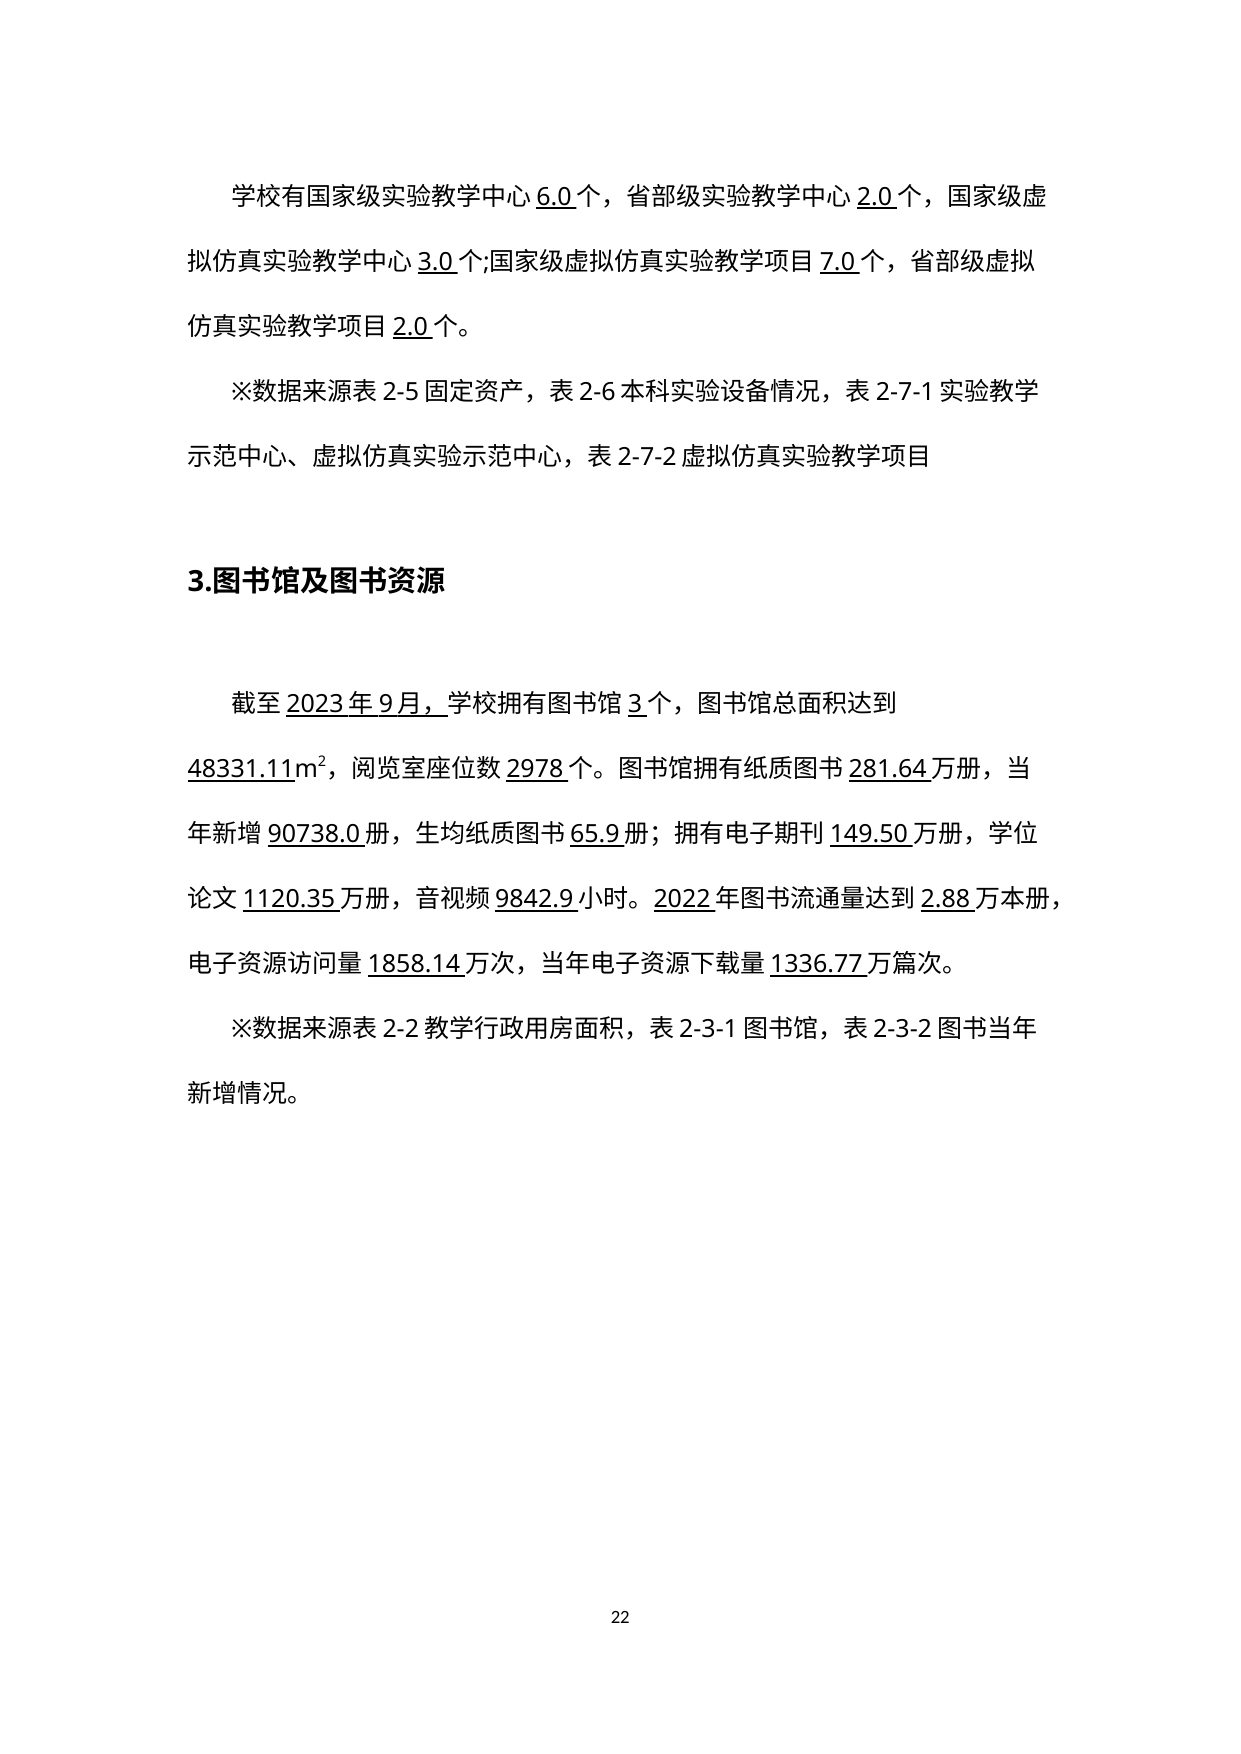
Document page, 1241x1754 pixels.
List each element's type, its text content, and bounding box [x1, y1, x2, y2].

text 学校有国家级实验教学中心6.0个，省部级实验教学中心2.0个，国家级虚拟仿真实验教学中心3.0个;国家级虚拟仿真实验教学项目7.0个，省部级虚拟仿真实验教学项目2.0个。 [187, 162, 1053, 357]
text 截至2023年9月，学校拥有图书馆3个，图书馆总面积达到48331.11m2，阅览室座位数2978个。图书馆拥有纸质图书281.64万册，当年新增90738.0册，生均纸质图书65.9册；拥有电子期刊149.50万册，学位论文1120.35万册，音视频9842.9小时。2022年图书流通量达到2.88万本册，电子资源访问量1858.14万次，当年电子资源下载量1336.77万篇次。 [187, 669, 1053, 994]
subtitle 3.图书馆及图书资源 [187, 547, 1053, 612]
text ※数据来源表2-2教学行政用房面积，表2-3-1图书馆，表2-3-2图书当年新增情况。 [187, 994, 1053, 1124]
text ※数据来源表2-5固定资产，表2-6本科实验设备情况，表2-7-1实验教学示范中心、虚拟仿真实验示范中心，表2-7-2虚拟仿真实验教学项目 [187, 357, 1053, 487]
